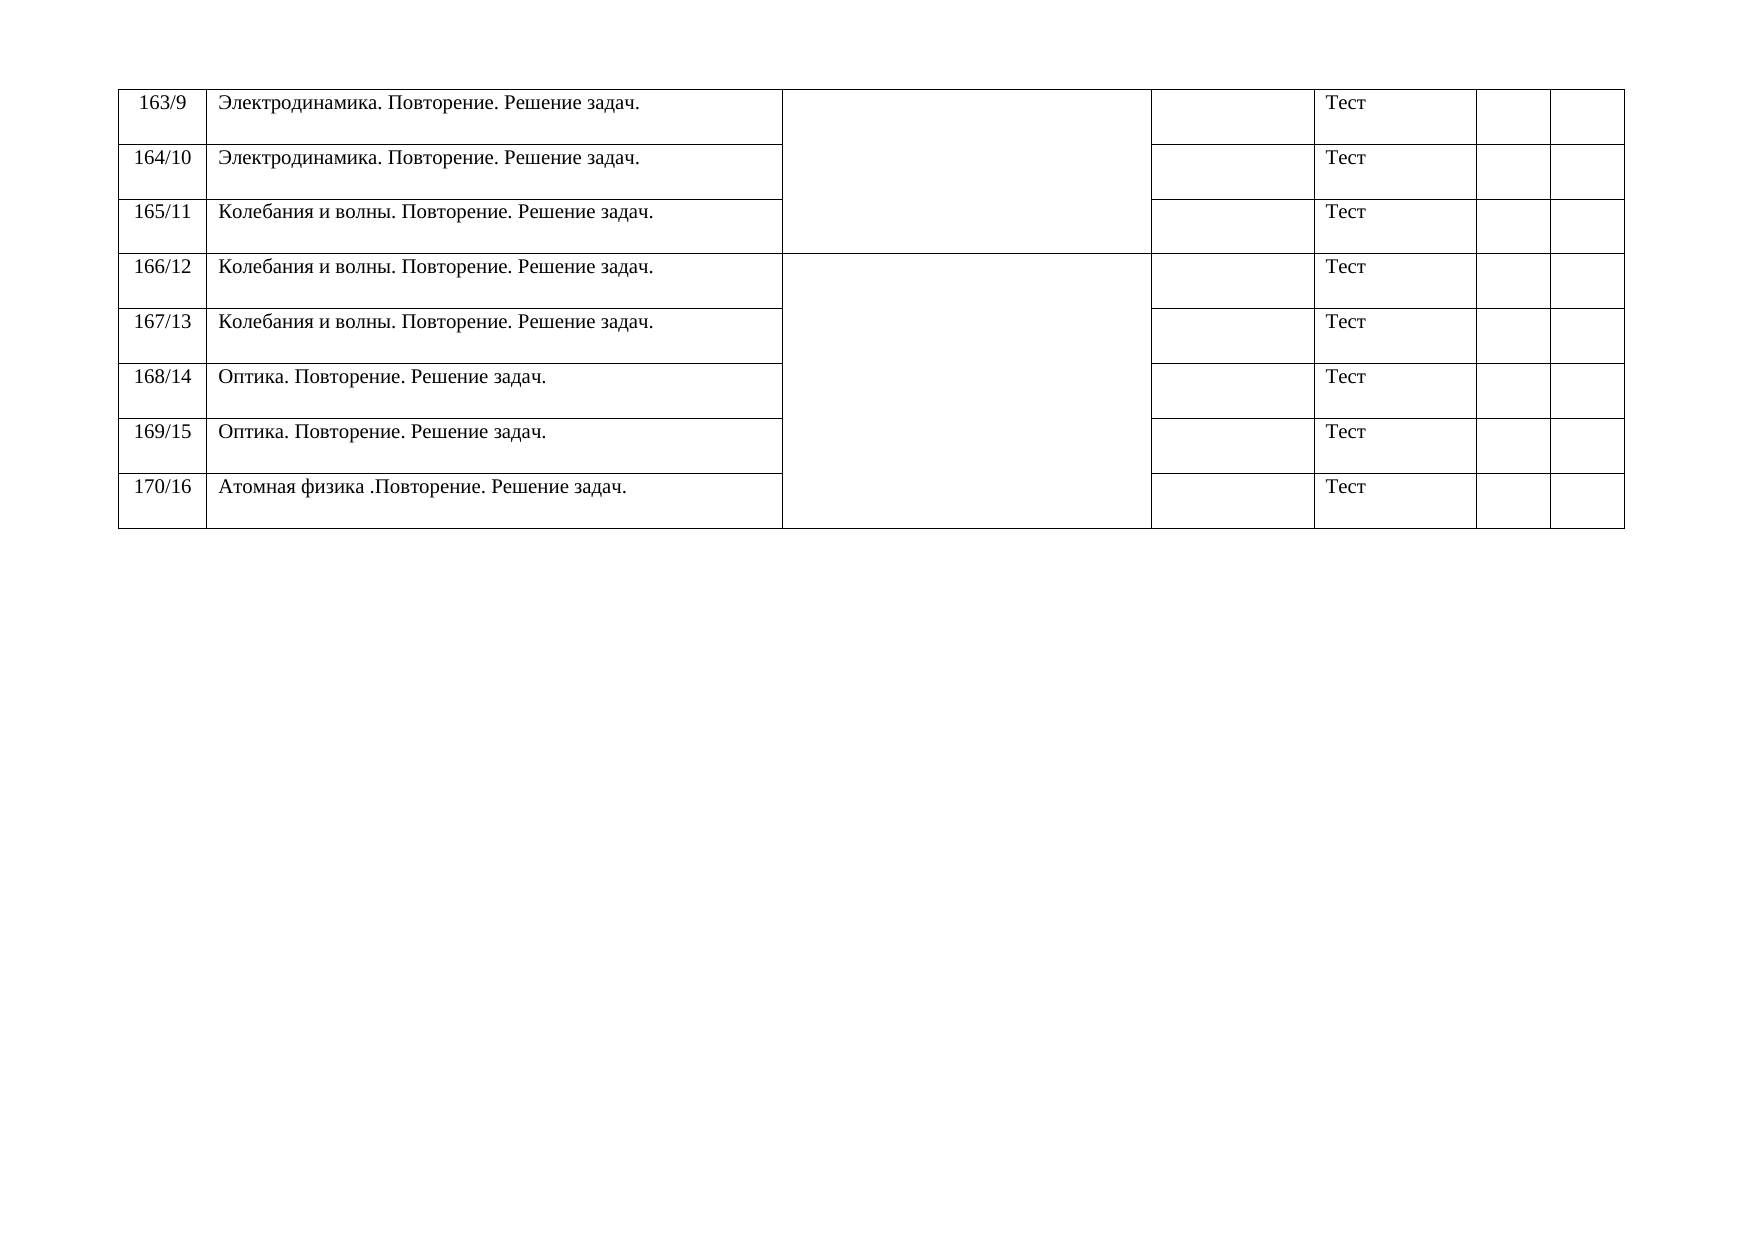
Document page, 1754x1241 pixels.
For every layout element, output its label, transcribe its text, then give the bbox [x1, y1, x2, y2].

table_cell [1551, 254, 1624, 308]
table_cell 165/11 [119, 200, 206, 253]
table_cell Тест [1315, 145, 1476, 198]
table_cell [1477, 90, 1550, 143]
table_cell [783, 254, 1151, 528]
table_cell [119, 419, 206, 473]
table_cell [1152, 145, 1314, 198]
table_cell [1152, 90, 1314, 143]
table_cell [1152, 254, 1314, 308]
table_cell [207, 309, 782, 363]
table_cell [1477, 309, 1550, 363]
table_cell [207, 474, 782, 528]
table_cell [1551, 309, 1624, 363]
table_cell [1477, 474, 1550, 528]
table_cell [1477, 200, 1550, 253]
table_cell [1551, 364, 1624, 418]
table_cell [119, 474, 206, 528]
table_cell [1477, 145, 1550, 198]
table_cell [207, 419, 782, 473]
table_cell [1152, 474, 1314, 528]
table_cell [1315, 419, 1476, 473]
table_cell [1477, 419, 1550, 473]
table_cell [207, 90, 782, 143]
table_cell 164/10 [119, 145, 206, 198]
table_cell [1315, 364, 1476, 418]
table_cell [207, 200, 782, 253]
table_cell Тест [1315, 90, 1476, 143]
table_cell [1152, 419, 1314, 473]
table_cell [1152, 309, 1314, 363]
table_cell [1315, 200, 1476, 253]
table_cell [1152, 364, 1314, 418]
table_cell [1551, 145, 1624, 198]
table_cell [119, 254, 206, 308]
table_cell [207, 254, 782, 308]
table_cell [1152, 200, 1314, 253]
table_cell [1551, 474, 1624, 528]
table_cell 163/9 [119, 90, 206, 143]
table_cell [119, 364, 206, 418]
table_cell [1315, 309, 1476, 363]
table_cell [207, 145, 782, 198]
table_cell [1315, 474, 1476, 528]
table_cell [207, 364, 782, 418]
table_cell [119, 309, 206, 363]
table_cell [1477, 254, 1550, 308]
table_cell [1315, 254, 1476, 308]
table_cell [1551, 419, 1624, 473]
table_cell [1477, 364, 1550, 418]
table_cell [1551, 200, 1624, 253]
table_cell [1551, 90, 1624, 143]
